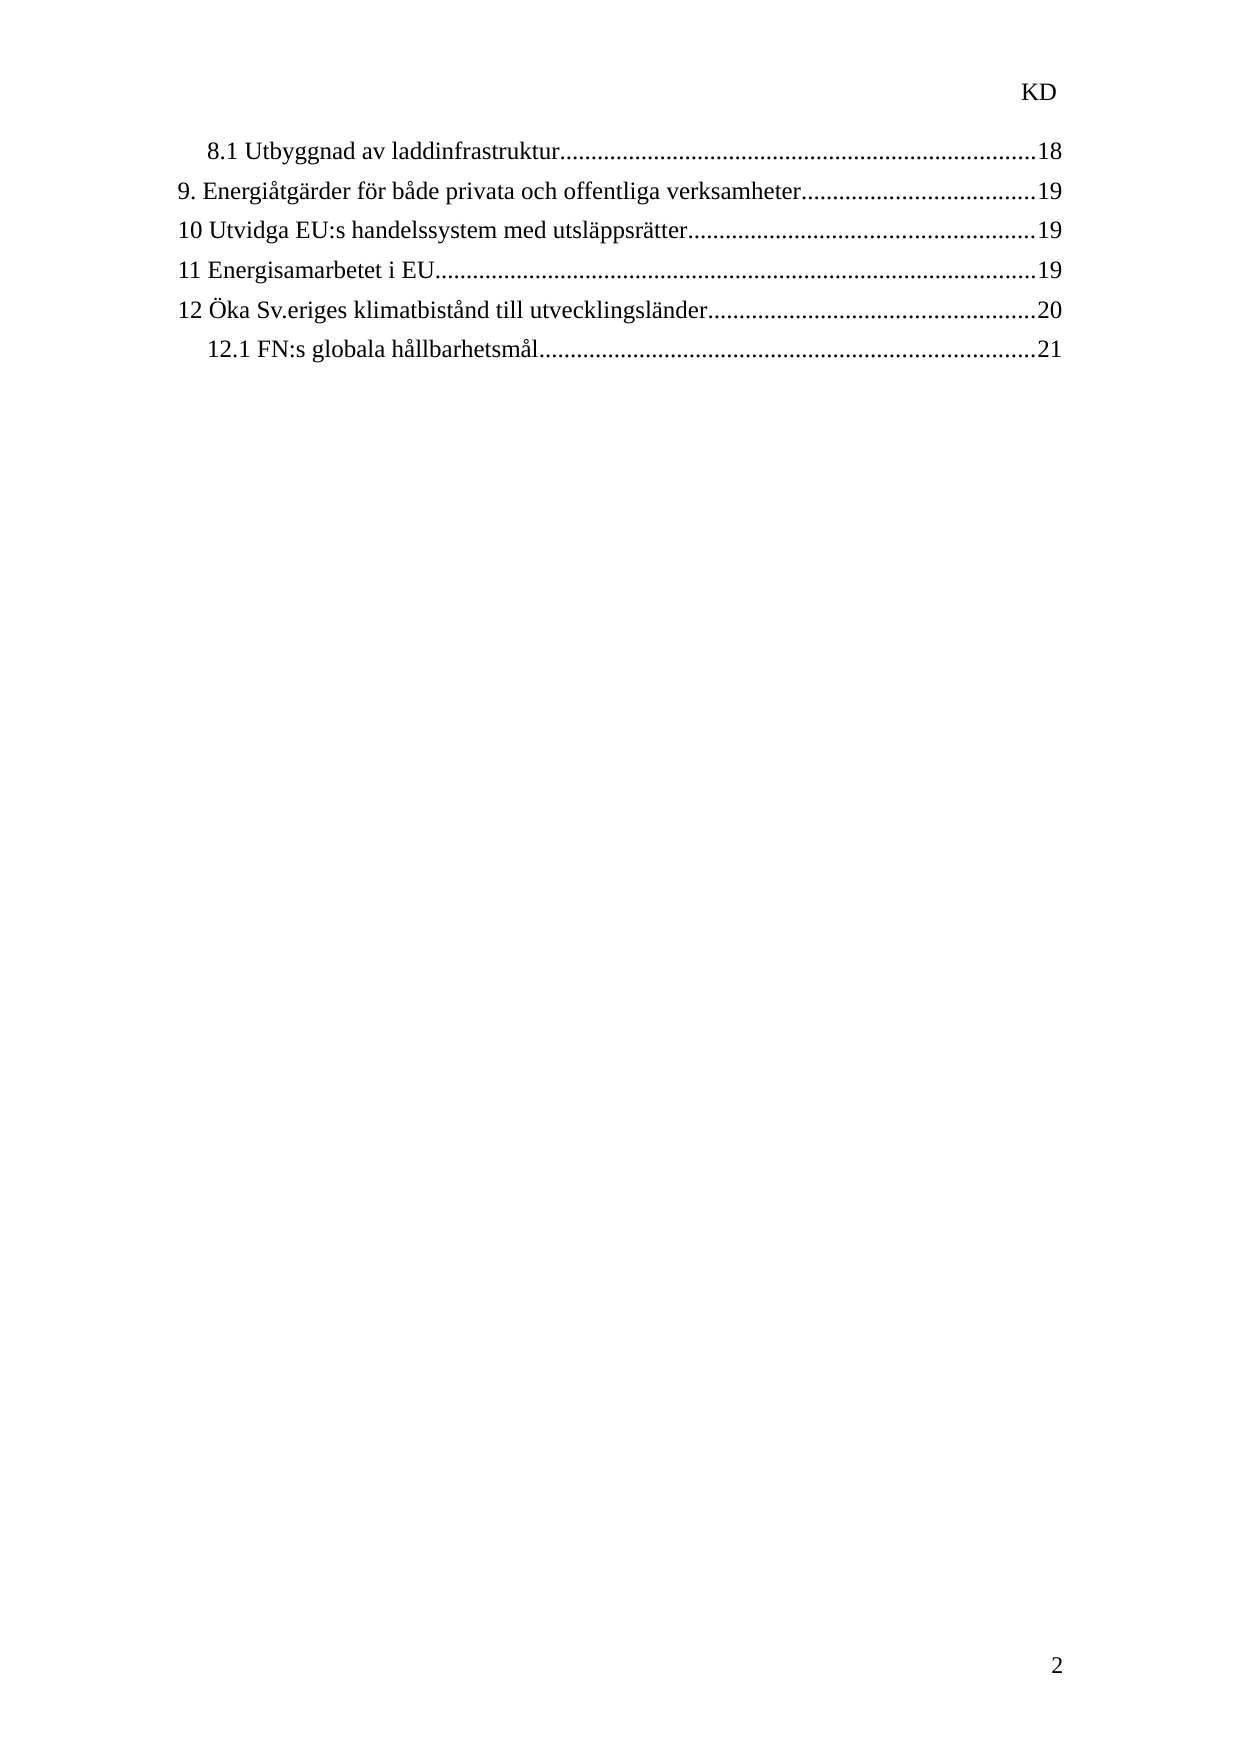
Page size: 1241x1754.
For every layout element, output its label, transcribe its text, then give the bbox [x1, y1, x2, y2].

text 11 Energisamarbetet i EU 19 [177, 253, 1063, 284]
text 12 Öka Sv.eriges klimatbistånd till utvecklingsländer 20 [177, 292, 1063, 323]
text 8.1 Utbyggnad av laddinfrastruktur 18 [207, 134, 1063, 165]
text 12.1 FN:s globala hållbarhetsmål 21 [207, 332, 1063, 363]
text 10 Utvidga EU:s handelssystem med utsläppsrätter 19 [177, 213, 1063, 244]
text 9. Energiåtgärder för både privata och offentliga verksamheter 19 [177, 173, 1063, 205]
